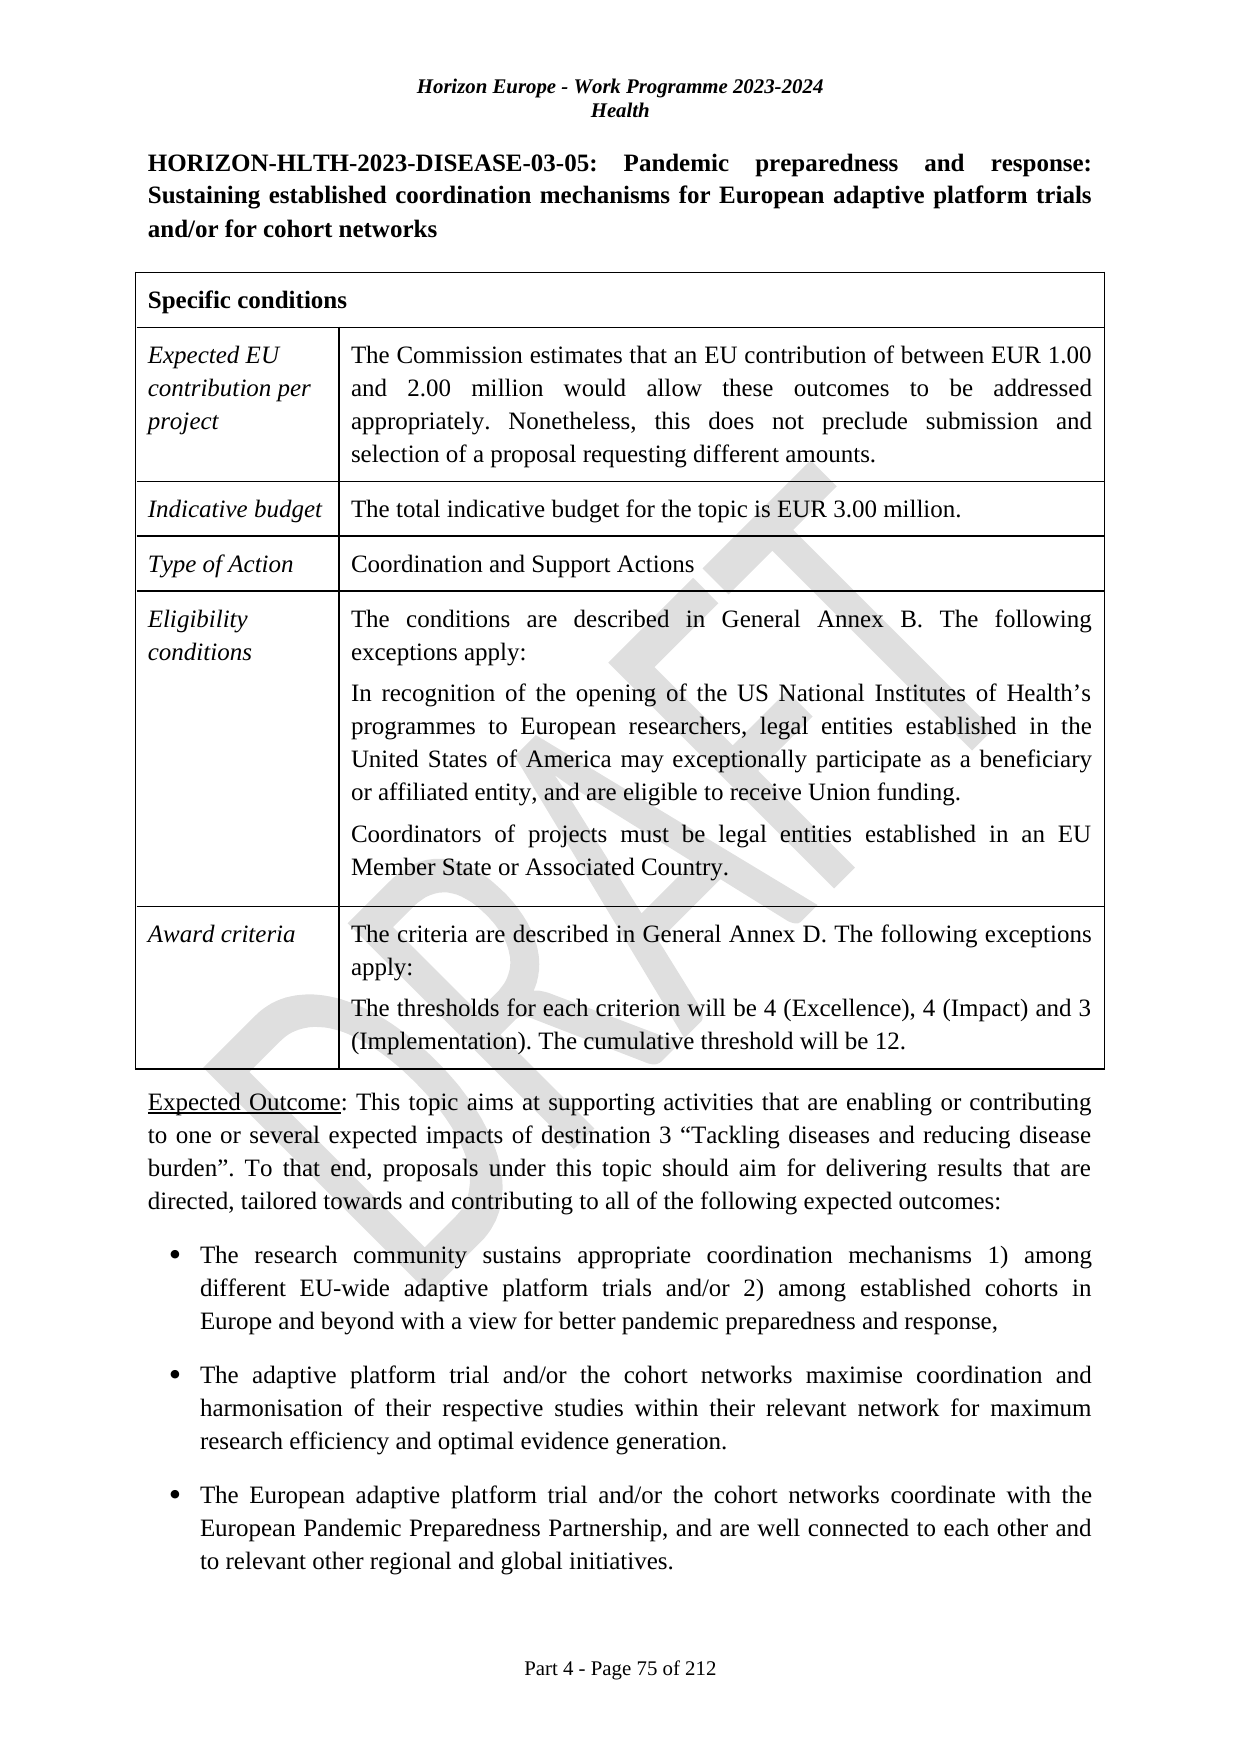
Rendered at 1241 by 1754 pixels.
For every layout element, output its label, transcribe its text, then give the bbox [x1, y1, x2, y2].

table_cell Indicative budget [136, 482, 338, 535]
list The adaptive platform trial and/or the cohort networks maximise coordination and harmonisation of their respective studies within their relevant network for maximum research efficiency and optimal evidence generation. [181, 1360, 1093, 1455]
table_cell The criteria are described in General Annex D. The following exceptions apply: The thresholds for each criterion will be 4 (Excellence), 4 (Impact) and 3 (Implementation). The cumulative threshold will be 12. [340, 907, 1104, 1068]
table_cell Type of Action [136, 536, 338, 590]
table_cell The conditions are described in General Annex B. The following exceptions apply: In recognition of the opening of the US National Institutes of Health’s programmes to European researchers, legal entities established in the United States of America may exceptionally participate as a beneficiary or affiliated entity, and are eligible to receive Union funding. Coordinators of projects must be legal entities established in an EU Member State or Associated Country. [340, 592, 1104, 906]
table_cell Coordination and Support Actions [340, 537, 1104, 590]
table_cell Award criteria [136, 907, 338, 1068]
table_cell Eligibility conditions [136, 591, 338, 906]
table_cell The total indicative budget for the topic is EUR 3.00 million. [340, 482, 1104, 535]
table_cell Expected EU contribution per project [136, 328, 338, 481]
table_cell The Commission estimates that an EU contribution of between EUR 1.00 and 2.00 million would allow these outcomes to be addressed appropriately. Nonetheless, this does not preclude submission and selection of a proposal requesting different amounts. [340, 328, 1104, 481]
list The research community sustains appropriate coordination mechanisms 1) among different EU-wide adaptive platform trials and/or 2) among established cohorts in Europe and beyond with a view for better pandemic preparedness and response, [181, 1240, 1093, 1335]
text Expected Outcome: This topic aims at supporting activities that are enabling or contributing to one or several expected impacts of destination 3 “Tackling diseases and reducing disease burden”. To that end, proposals under this topic should aim for delivering results that are directed, tailored towards and contributing to all of the following expected outcomes: [148, 1087, 1093, 1215]
list The European adaptive platform trial and/or the cohort networks coordinate with the European Pandemic Preparedness Partnership, and are well connected to each other and to relevant other regional and global initiatives. [181, 1480, 1093, 1575]
table_header Specific conditions [136, 273, 1104, 327]
subtitle HORIZON-HLTH-2023-DISEASE-03-05: Pandemic preparedness and response: Sustaining established coordination mechanisms for European adaptive platform trials and/or for cohort networks [148, 148, 1093, 242]
